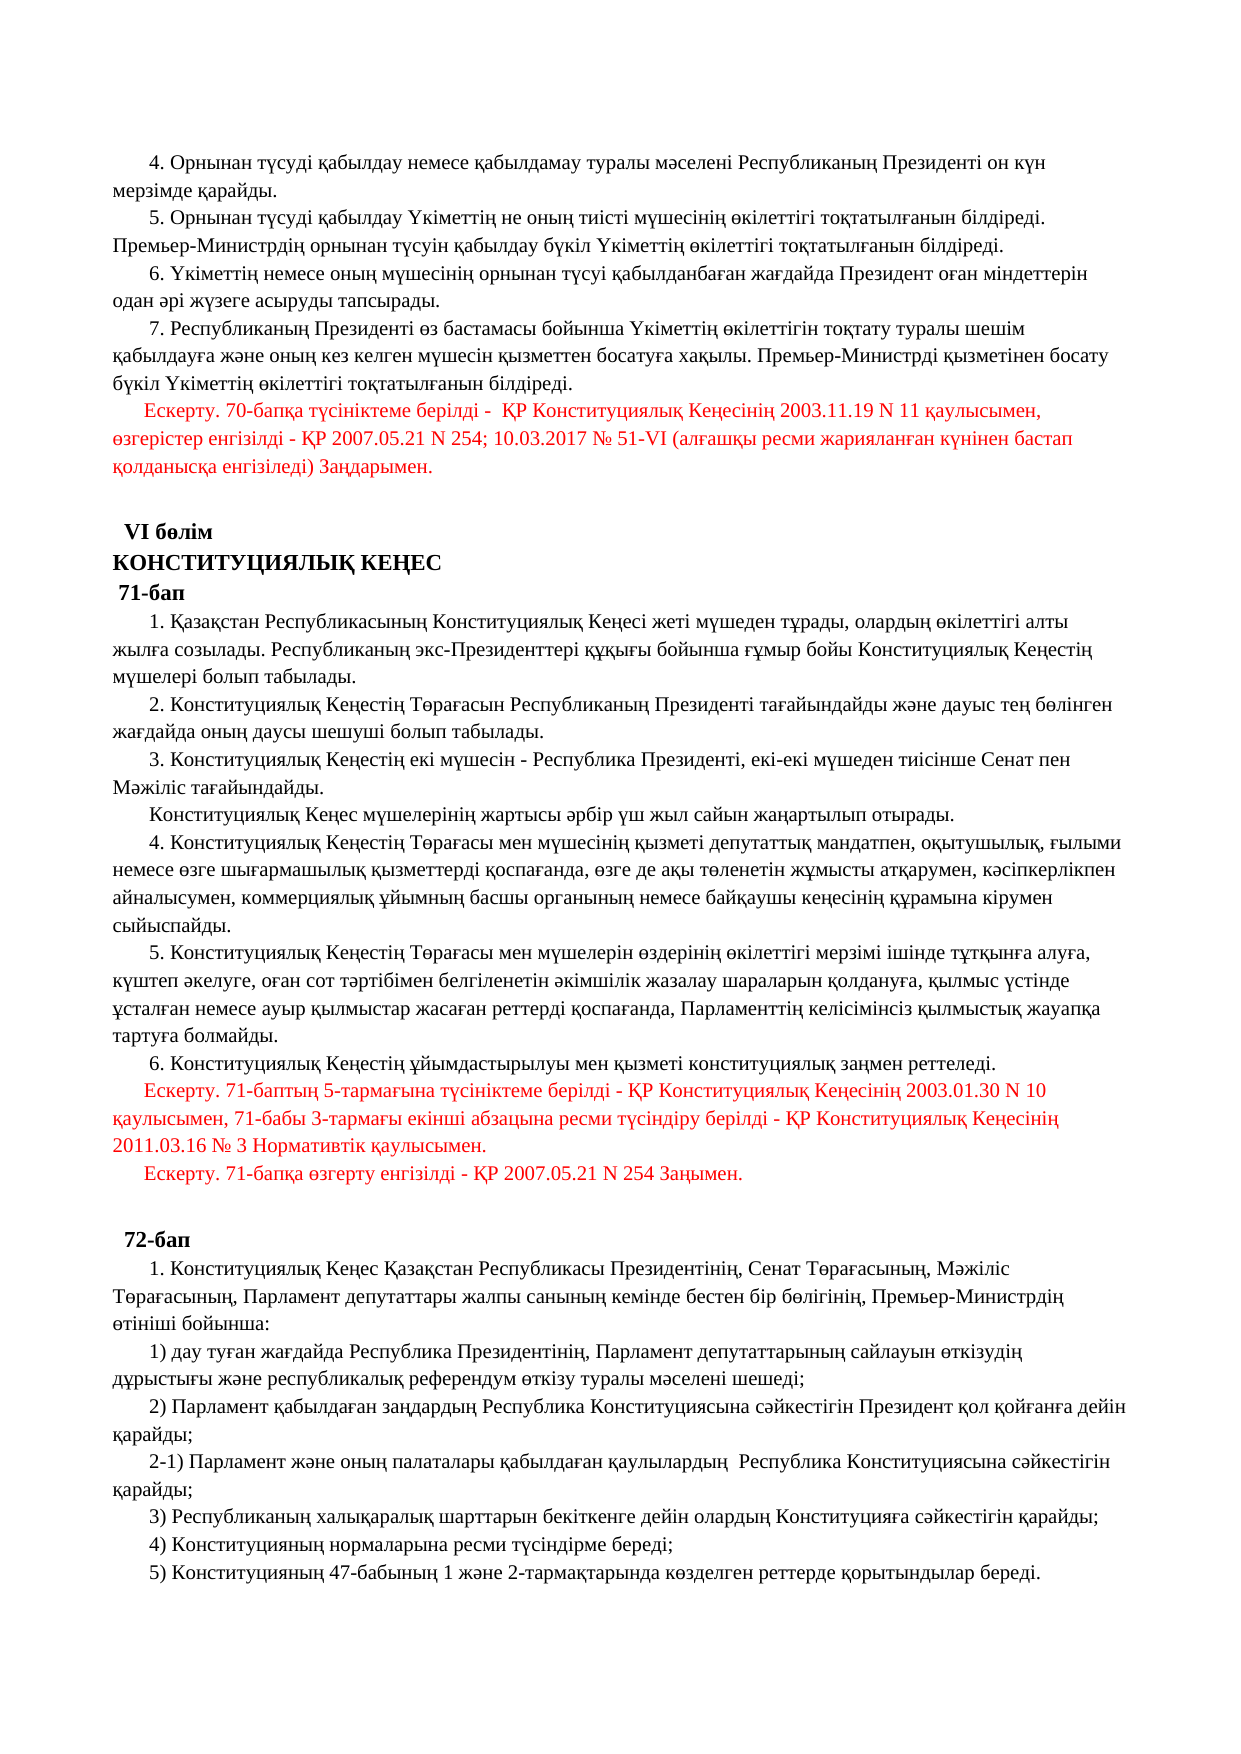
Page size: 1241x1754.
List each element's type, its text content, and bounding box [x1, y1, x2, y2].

text 2) Парламент қабылдаған заңдардың Республика Конституциясына сәйкестігін Президент қол қойғанға дейін қарайды; [112, 1394, 1128, 1446]
text 5. Орнынан түсуді қабылдау Үкіметтің не оның тиісті мүшесінің өкілеттігі тоқтатылғанын білдіреді. Премьер-Министрдің орнынан түсуін қабылдау бүкіл Үкіметтің өкілеттігі тоқтатылғанын білдіреді. [112, 205, 1128, 257]
text 6. Конституциялық Кеңестің ұйымдастырылуы мен қызметі конституциялық заңмен реттеледі. [112, 1051, 1128, 1075]
text 1. Қазақстан Республикасының Конституциялық Кеңесі жеті мүшеден тұрады, олардың өкілеттігі алты жылға созылады. Республиканың экс-Президенттері құқығы бойынша ғұмыр бойы Конституциялық Кеңестің мүшелері болып табылады. [112, 609, 1128, 688]
text 4. Конституциялық Кеңестің Төрағасы мен мүшесінің қызметі депутаттық мандатпен, оқытушылық, ғылыми немесе өзге шығармашылық қызметтерді қоспағанда, өзге де ақы төленетін жұмысты атқарумен, кәсіпкерлікпен айналысумен, коммерциялық ұйымның басшы органының немесе байқаушы кеңесінің құрамына кірумен сыйыспайды. [112, 830, 1128, 937]
text 4. Орнынан түсуді қабылдау немесе қабылдамау туралы мәселені Республиканың Президенті он күн мерзімде қарайды. [112, 150, 1128, 202]
text 5) Конституцияның 47-бабының 1 және 2-тармақтарында көзделген реттерде қорытындылар береді. [112, 1559, 1128, 1584]
text 4) Конституцияның нормаларына ресми түсіндірме береді; [112, 1532, 1128, 1556]
text 2. Конституциялық Кеңестің Төрағасын Республиканың Президенті тағайындайды және дауыс тең бөлінген жағдайда оның даусы шешуші болып табылады. [112, 692, 1128, 743]
text Ескерту. 71-баптың 5-тармағына түсініктеме берілді - ҚР Конституциялық Кеңесінің 2003.01.30 N 10 қаулысымен, 71-бабы 3-тармағы екінші абзацына ресми түсіндіру берілді - ҚР Конституциялық Кеңесінің 2011.03.16 № 3 Нормативтік қаулысымен. Ескерту. 71-бапқа өзгерту енгізілді - ҚР 2007.05.21 N 254 Заңымен. [112, 1078, 1128, 1221]
text 3) Республиканың халықаралық шарттарын бекіткенге дейін олардың Конституцияға сәйкестігін қарайды; [112, 1504, 1128, 1528]
text Конституциялық Кеңес мүшелерінің жартысы әрбір үш жыл сайын жаңартылып отырады. [112, 802, 1128, 826]
text 3. Конституциялық Кеңестің екі мүшесін - Республика Президенті, екі-екі мүшеден тиісінше Сенат пен Мәжіліс тағайындайды. [112, 747, 1128, 799]
text 6. Үкіметтің немесе оның мүшесінің орнынан түсуі қабылданбаған жағдайда Президент оған міндеттерін одан әрі жүзеге асыруды тапсырады. [112, 260, 1128, 312]
text 5. Конституциялық Кеңестің Төрағасы мен мүшелерін өздерінің өкілеттігі мерзімі ішінде тұтқынға алуға, күштеп әкелуге, оған сот тәртібімен белгіленетін әкімшілік жазалау шараларын қолдануға, қылмыс үстінде ұсталған немесе ауыр қылмыстар жасаған реттерді қоспағанда, Парламенттің келісімінсіз қылмыстық жауапқа тартуға болмайды. [112, 940, 1128, 1047]
text 7. Республиканың Президенті өз бастамасы бойынша Үкіметтің өкілеттігін тоқтату туралы шешім қабылдауға және оның кез келген мүшесін қызметтен босатуға хақылы. Премьер-Министрді қызметінен босату бүкіл Үкіметтің өкілеттігі тоқтатылғанын білдіреді. [112, 316, 1128, 395]
text VI бөлім КОНСТИТУЦИЯЛЫҚ КЕҢЕС [112, 518, 1128, 575]
text 2-1) Парламент және оның палаталары қабылдаған қаулылардың Республика Конституциясына сәйкестігін қарайды; [112, 1449, 1128, 1501]
text Ескерту. 70-бапқа түсініктеме берілді - ҚР Конституциялық Кеңесінің 2003.11.19 N 11 қаулысымен, өзгерістер енгізілді - ҚР 2007.05.21 N 254; 10.03.2017 № 51-VI (алғашқы ресми жарияланған күнінен бастап қолданысқа енгізіледі) Заңдарымен. [112, 398, 1128, 514]
text 72-бап [112, 1226, 1128, 1252]
text 1. Конституциялық Кеңес Қазақстан Республикасы Президентінің, Сенат Төрағасының, Мәжіліс Төрағасының, Парламент депутаттары жалпы санының кемінде бестен бір бөлігінің, Премьер-Министрдің өтініші бойынша: [112, 1256, 1128, 1335]
text 1) дау туған жағдайда Республика Президентінің, Парламент депутаттарының сайлауын өткізудің дұрыстығы және республикалық референдум өткізу туралы мәселені шешеді; [112, 1339, 1128, 1390]
text 71-бап [112, 579, 1128, 605]
